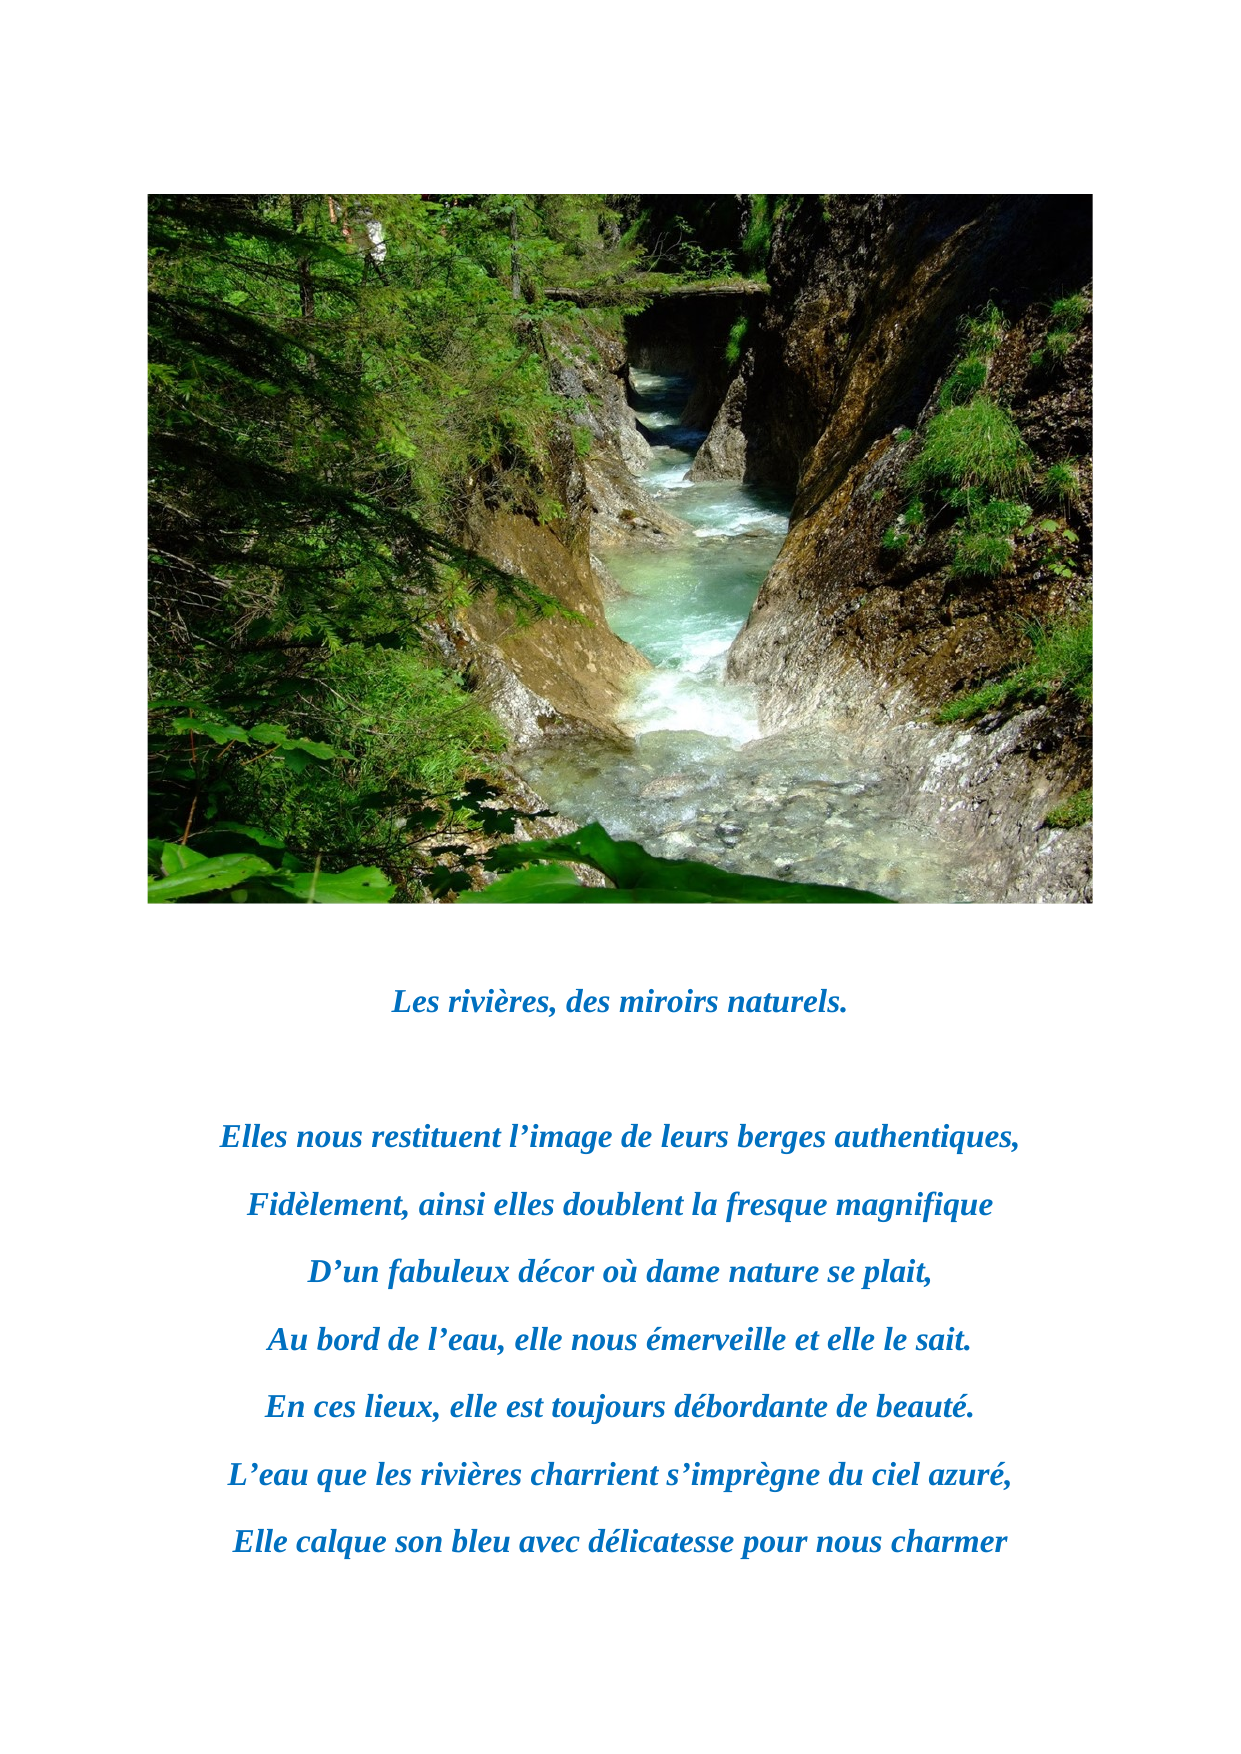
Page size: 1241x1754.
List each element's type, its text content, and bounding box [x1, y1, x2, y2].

text Les rivières, des miroirs naturels. [148, 981, 1093, 1020]
text Elles nous restituent l’image de leurs berges authentiques, [148, 1116, 1093, 1155]
text En ces lieux, elle est toujours débordante de beauté. [148, 1386, 1093, 1425]
text D’un fabuleux décor où dame nature se plait, [148, 1251, 1093, 1290]
text Fidèlement, ainsi elles doublent la fresque magnifique [148, 1184, 1093, 1222]
text L’eau que les rivières charrient s’imprègne du ciel azuré, [148, 1454, 1093, 1492]
text Elle calque son bleu avec délicatesse pour nous charmer [148, 1521, 1093, 1560]
picture [147, 194, 1093, 904]
text Au bord de l’eau, elle nous émerveille et elle le sait. [148, 1319, 1093, 1357]
